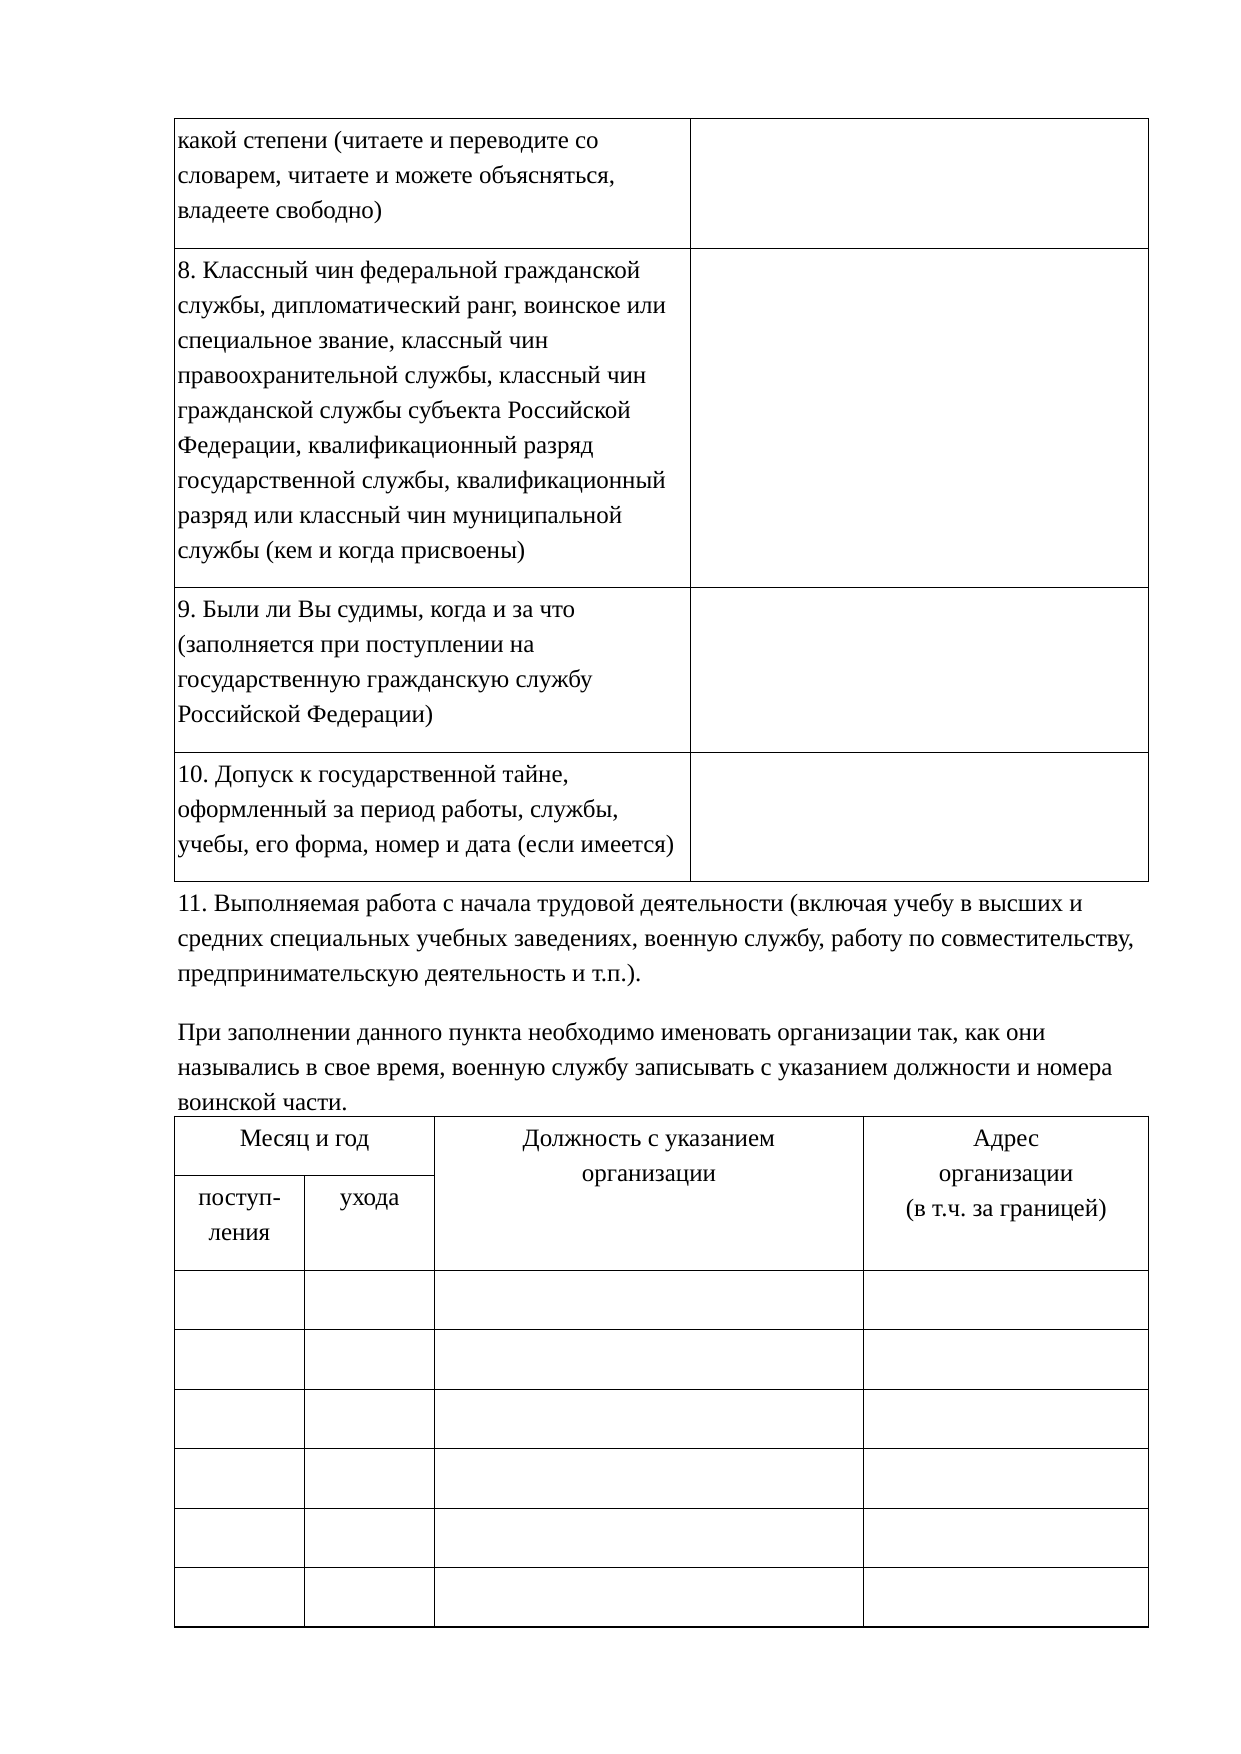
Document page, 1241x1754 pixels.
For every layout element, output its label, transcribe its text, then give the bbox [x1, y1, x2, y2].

table_header Должность с указанием организации [435, 1117, 863, 1269]
table_cell 10. Допуск к государственной тайне, оформленный за период работы, службы, учебы, его форма, номер и дата (если имеется) [175, 753, 690, 881]
table_cell [864, 1449, 1148, 1507]
table_cell [864, 1330, 1148, 1388]
table_cell [435, 1449, 863, 1507]
table_cell [435, 1390, 863, 1448]
table_cell [435, 1568, 863, 1626]
table_cell [175, 1449, 304, 1507]
table_cell [691, 753, 1148, 881]
table_cell [305, 1330, 434, 1388]
table_cell [691, 119, 1148, 248]
table_cell [864, 1568, 1148, 1626]
table_cell [435, 1330, 863, 1388]
table_cell [864, 1509, 1148, 1567]
table_cell [435, 1509, 863, 1567]
table_cell [305, 1271, 434, 1329]
table_cell 8. Классный чин федеральной гражданской службы, дипломатический ранг, воинское или специальное звание, классный чин правоохранительной службы, классный чин гражданской службы субъекта Российской Федерации, квалификационный разряд государственной службы, квалификационный разряд или классный чин муниципальной службы (кем и когда присвоены) [175, 249, 690, 587]
table_cell [305, 1449, 434, 1507]
table_header Адрес организации (в т.ч. за границей) [864, 1117, 1148, 1269]
table_cell [305, 1390, 434, 1448]
table_cell [175, 1390, 304, 1448]
table_cell [175, 1330, 304, 1388]
table_cell [175, 1568, 304, 1626]
table_cell [691, 588, 1148, 752]
table_cell [175, 1271, 304, 1329]
table_header Месяц и год [175, 1117, 434, 1175]
text При заполнении данного пункта необходимо именовать организации так, как они назывались в свое время, военную службу записывать с указанием должности и номера воинской части. [177, 1011, 1152, 1116]
text 11. Выполняемая работа с начала трудовой деятельности (включая учебу в высших и средних специальных учебных заведениях, военную службу, работу по совместительству, предпринимательскую деятельность и т.п.). [177, 882, 1152, 987]
table_cell ухода [305, 1176, 434, 1269]
table_cell поступления [175, 1176, 304, 1269]
table_cell [864, 1271, 1148, 1329]
table_cell [864, 1390, 1148, 1448]
table_cell [175, 1509, 304, 1567]
table_cell [435, 1271, 863, 1329]
table_cell [305, 1568, 434, 1626]
table_cell [691, 249, 1148, 587]
table_cell [305, 1509, 434, 1567]
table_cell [175, 119, 690, 248]
table_cell 9. Были ли Вы судимы, когда и за что (заполняется при поступлении на государственную гражданскую службу Российской Федерации) [175, 588, 690, 752]
